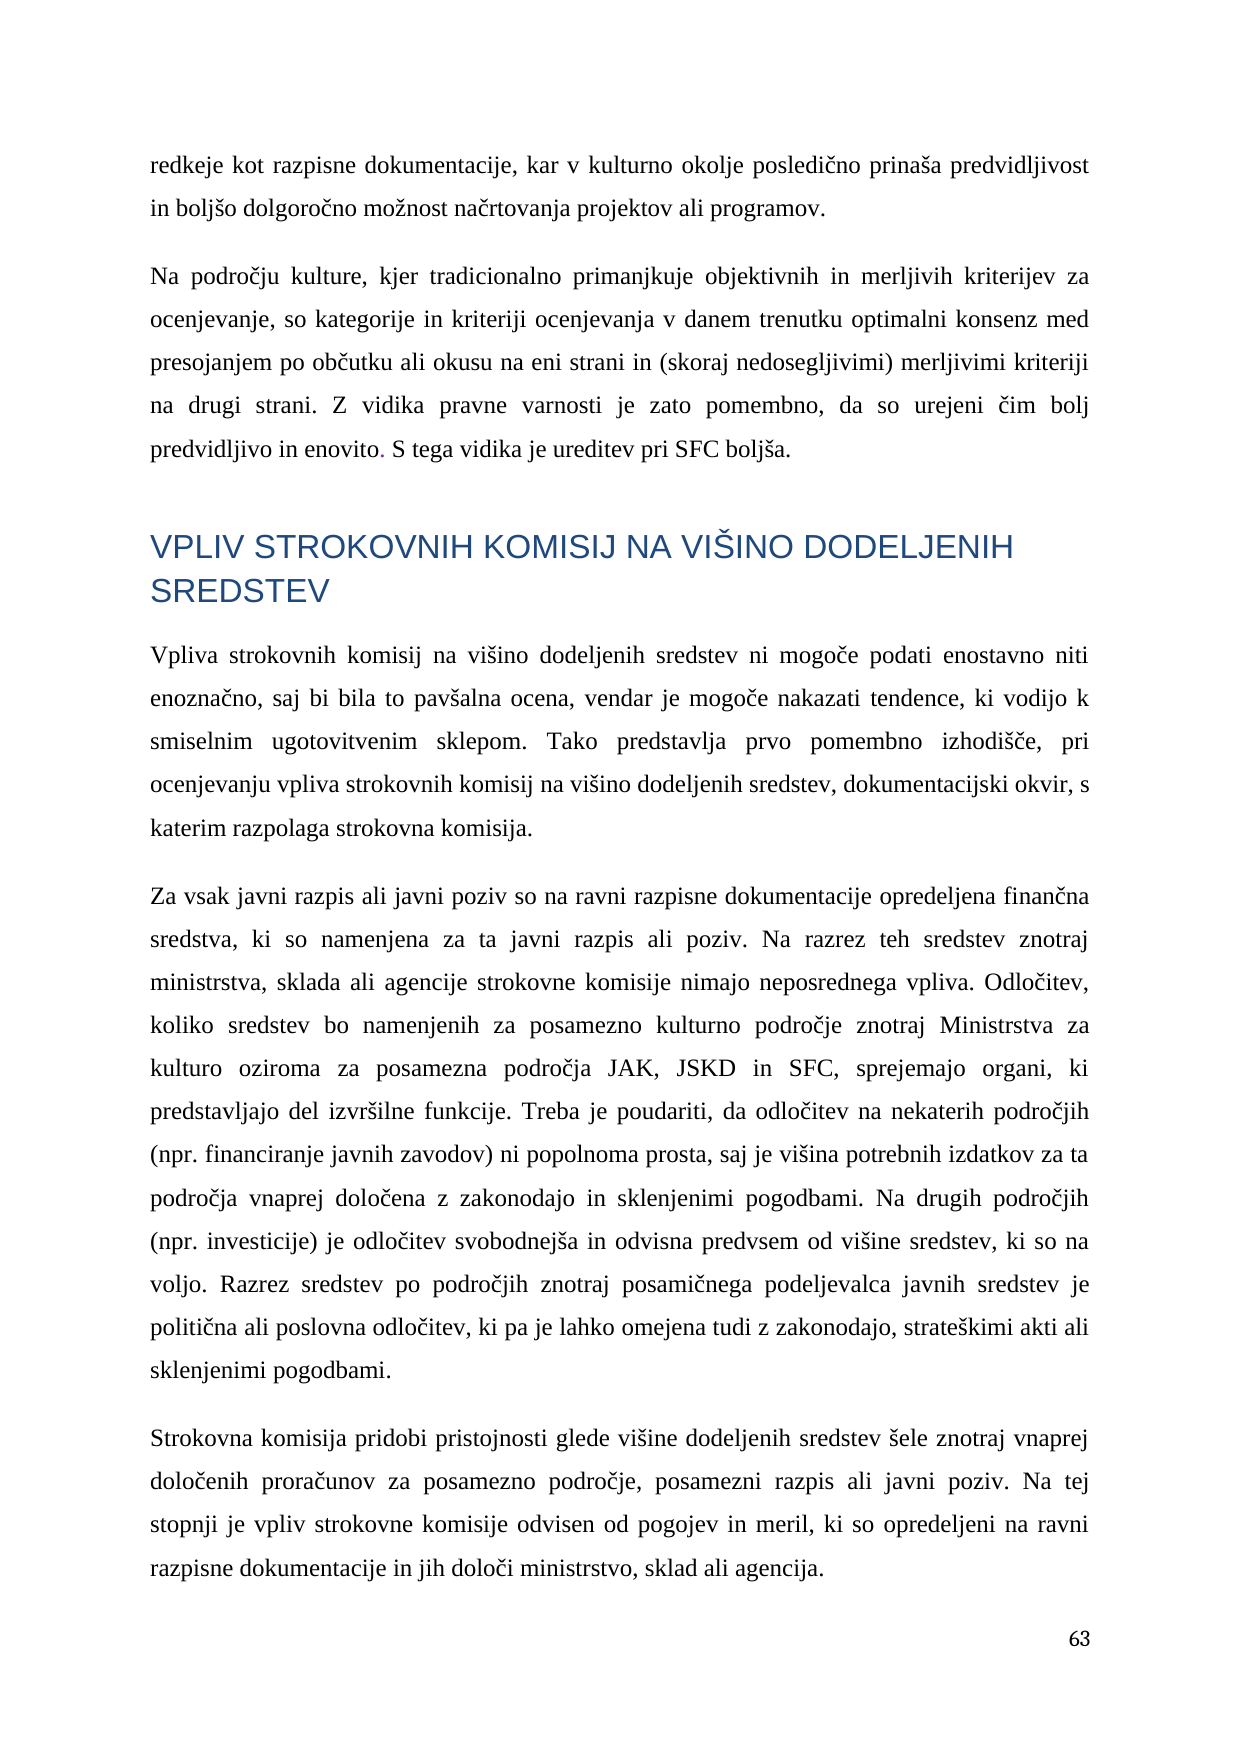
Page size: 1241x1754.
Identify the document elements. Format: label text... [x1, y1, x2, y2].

text Vpliva strokovnih komisij na višino dodeljenih sredstev ni mogoče podati enostavno niti enoznačno, saj bi bila to pavšalna ocena, vendar je mogoče nakazati tendence, ki vodijo k smiselnim ugotovitvenim sklepom. Tako predstavlja prvo pomembno izhodišče, pri ocenjevanju vpliva strokovnih komisij na višino dodeljenih sredstev, dokumentacijski okvir, s katerim razpolaga strokovna komisija. [150, 640, 1090, 841]
text VPLIV STROKOVNIH KOMISIJ NA VIŠINO DODELJENIH SREDSTEV [150, 527, 1090, 609]
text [150, 150, 1090, 222]
text Strokovna komisija pridobi pristojnosti glede višine dodeljenih sredstev šele znotraj vnaprej določenih proračunov za posamezno področje, posamezni razpis ali javni poziv. Na tej stopnji je vpliv strokovne komisije odvisen od pogojev in meril, ki so opredeljeni na ravni razpisne dokumentacije in jih določi ministrstvo, sklad ali agencija. [150, 1423, 1090, 1581]
text Na področju kulture, kjer tradicionalno primanjkuje objektivnih in merljivih kriterijev za ocenjevanje, so kategorije in kriteriji ocenjevanja v danem trenutku optimalni konsenz med presojanjem po občutku ali okusu na eni strani in (skoraj nedosegljivimi) merljivimi kriteriji na drugi strani. Z vidika pravne varnosti je zato pomembno, da so urejeni čim bolj predvidljivo in enovito. S tega vidika je ureditev pri SFC boljša. [150, 261, 1090, 462]
text Za vsak javni razpis ali javni poziv so na ravni razpisne dokumentacije opredeljena finančna sredstva, ki so namenjena za ta javni razpis ali poziv. Na razrez teh sredstev znotraj ministrstva, sklada ali agencije strokovne komisije nimajo neposrednega vpliva. Odločitev, koliko sredstev bo namenjenih za posamezno kulturno področje znotraj Ministrstva za kulturo oziroma za posamezna področja JAK, JSKD in SFC, sprejemajo organi, ki predstavljajo del izvršilne funkcije. Treba je poudariti, da odločitev na nekaterih področjih (npr. financiranje javnih zavodov) ni popolnoma prosta, saj je višina potrebnih izdatkov za ta področja vnaprej določena z zakonodajo in sklenjenimi pogodbami. Na drugih področjih (npr. investicije) je odločitev svobodnejša in odvisna predvsem od višine sredstev, ki so na voljo. Razrez sredstev po področjih znotraj posamičnega podeljevalca javnih sredstev je politična ali poslovna odločitev, ki pa je lahko omejena tudi z zakonodajo, strateškimi akti ali sklenjenimi pogodbami. [150, 881, 1090, 1384]
